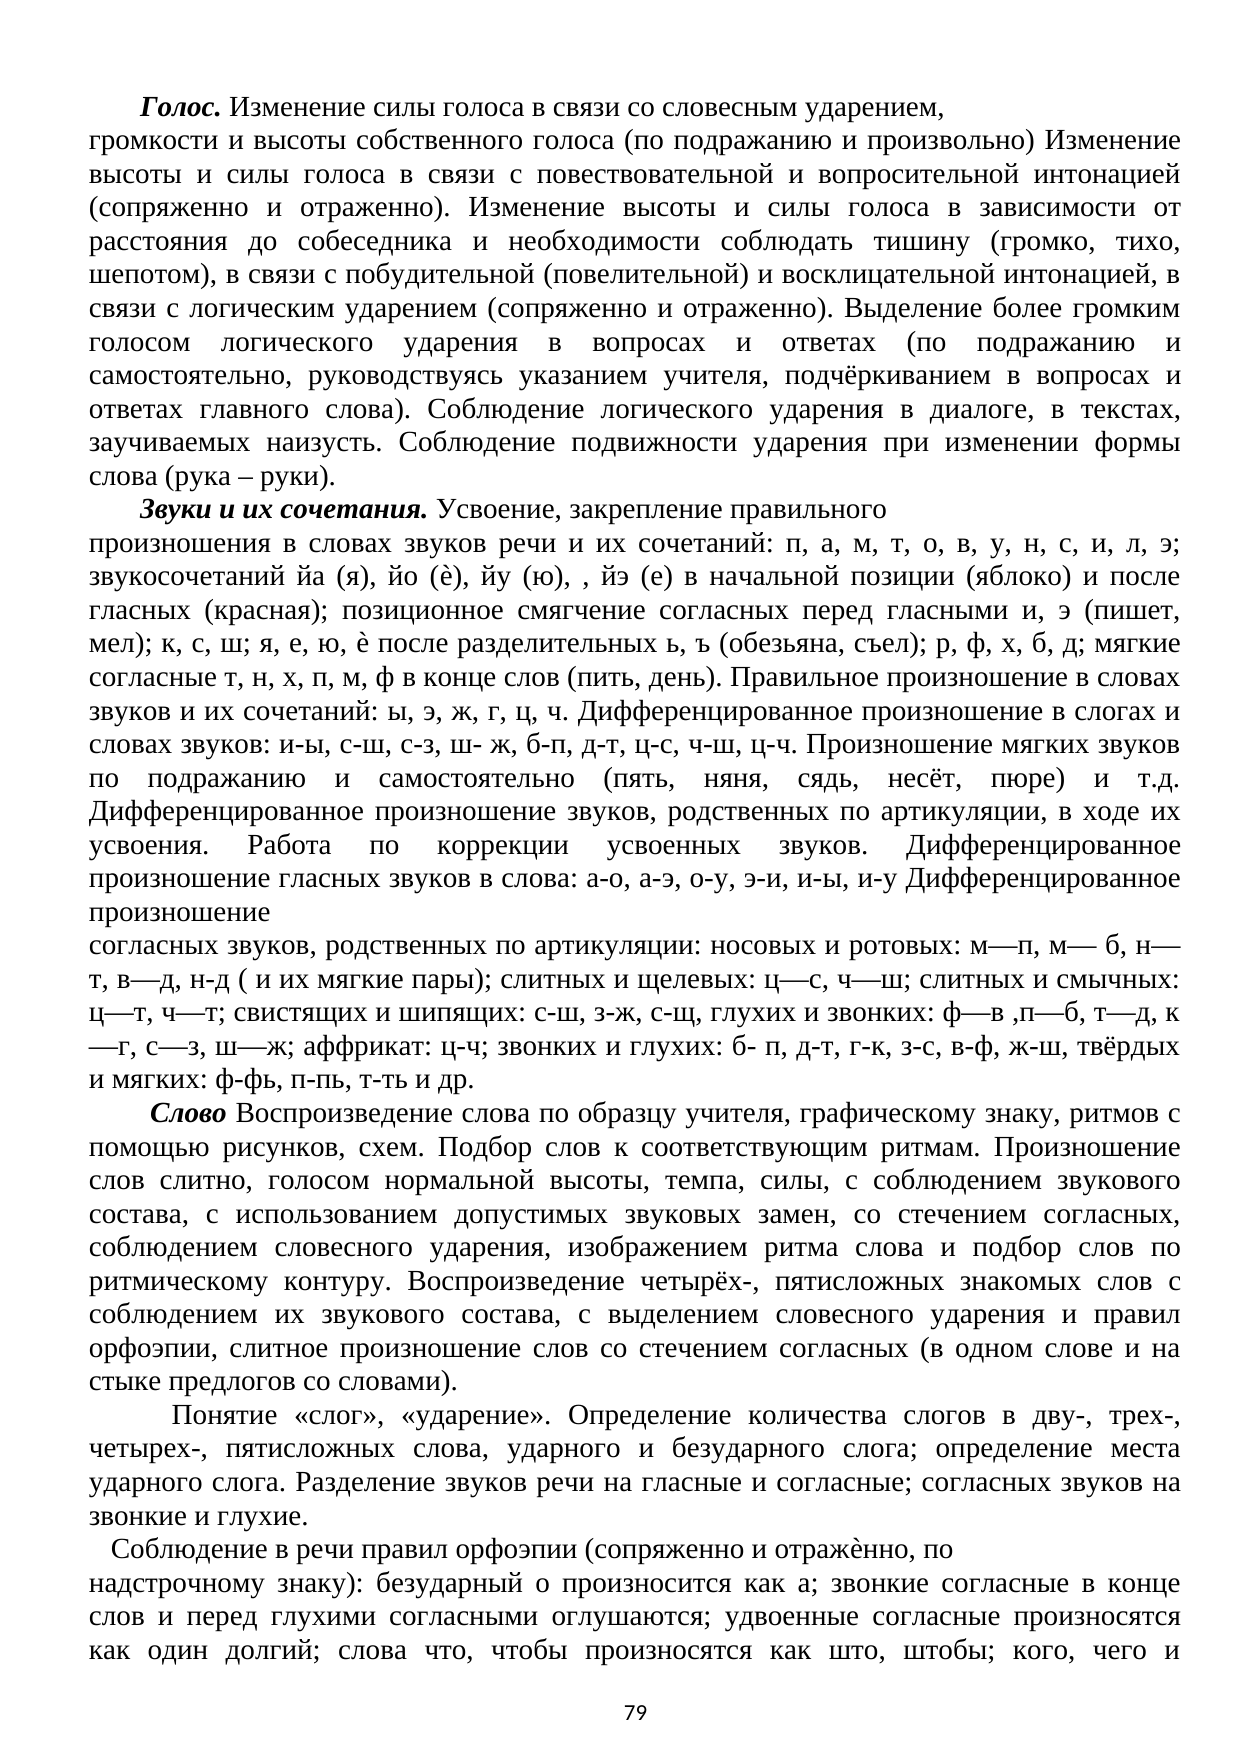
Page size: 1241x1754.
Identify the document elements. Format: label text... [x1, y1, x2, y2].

text Понятие «слог», «ударение». Определение количества слогов в дву-, трех-, четырех-, пятисложных слова, ударного и безударного слога; определение места ударного слога. Разделение звуков речи на гласные и согласные; согласных звуков на звонкие и глухие. [89, 1397, 1182, 1531]
text Слово Воспроизведение слова по образцу учителя, графическому знаку, ритмов с помощью рисунков, схем. Подбор слов к соответствующим ритмам. Произношение слов слитно, голосом нормальной высоты, темпа, силы, с соблюдением звукового состава, с использованием допустимых звуковых замен, со стечением согласных, соблюдением словесного ударения, изображением ритма слова и подбор слов по ритмическому контуру. Воспроизведение четырёх-, пятисложных знакомых слов с соблюдением их звукового состава, с выделением словесного ударения и правил орфоэпии, слитное произношение слов со стечением согласных (в одном слове и на стыке предлогов со словами). [89, 1095, 1182, 1397]
text согласных звуков, родственных по артикуляции: носовых и ротовых: м—п, м— б, н—т, в—д, н-д ( и их мягкие пары); слитных и щелевых: ц—с, ч—ш; слитных и смычных: ц—т, ч—т; свистящих и шипящих: с-ш, з-ж, с-щ, глухих и звонких: ф—в ,п—б, т—д, к—г, с—з, ш—ж; аффрикат: ц-ч; звонких и глухих: б- п, д-т, г-к, з-с, в-ф, ж-ш, твёрдых и мягких: ф-фь, п-пь, т-ть и др. [89, 927, 1182, 1095]
text произношения в словах звуков речи и их сочетаний: п, а, м, т, о, в, у, н, с, и, л, э; звукосочетаний йа (я), йо (ѐ), йу (ю), , йэ (е) в начальной позиции (яблоко) и после гласных (красная); позиционное смягчение согласных перед гласными и, э (пишет, мел); к, с, ш; я, е, ю, ѐ после разделительных ь, ъ (обезьяна, съел); р, ф, х, б, д; мягкие согласные т, н, х, п, м, ф в конце слов (пить, день). Правильное произношение в словах звуков и их сочетаний: ы, э, ж, г, ц, ч. Дифференцированное произношение в слогах и словах звуков: и-ы, с-ш, с-з, ш- ж, б-п, д-т, ц-с, ч-ш, ц-ч. Произношение мягких звуков по подражанию и самостоятельно (пять, няня, сядь, несёт, пюре) и т.д. Дифференцированное произношение звуков, родственных по артикуляции, в ходе их усвоения. Работа по коррекции усвоенных звуков. Дифференцированное произношение гласных звуков в слова: а-о, а-э, о-у, э-и, и-ы, и-у Дифференцированное произношение [89, 525, 1182, 927]
text Голос. Изменение силы голоса в связи со словесным ударением, [89, 89, 1182, 122]
text Соблюдение в речи правил орфоэпии (сопряженно и отражѐнно, по [89, 1531, 1182, 1565]
text громкости и высоты собственного голоса (по подражанию и произвольно) Изменение высоты и силы голоса в связи с повествовательной и вопросительной интонацией (сопряженно и отраженно). Изменение высоты и силы голоса в зависимости от расстояния до собеседника и необходимости соблюдать тишину (громко, тихо, шепотом), в связи с побудительной (повелительной) и восклицательной интонацией, в связи с логическим ударением (сопряженно и отраженно). Выделение более громким голосом логического ударения в вопросах и ответах (по подражанию и самостоятельно, руководствуясь указанием учителя, подчёркиванием в вопросах и ответах главного слова). Соблюдение логического ударения в диалоге, в текстах, заучиваемых наизусть. Соблюдение подвижности ударения при изменении формы слова (рука – руки). [89, 122, 1182, 491]
text Звуки и их сочетания. Усвоение, закрепление правильного [89, 491, 1182, 525]
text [89, 1565, 1182, 1665]
